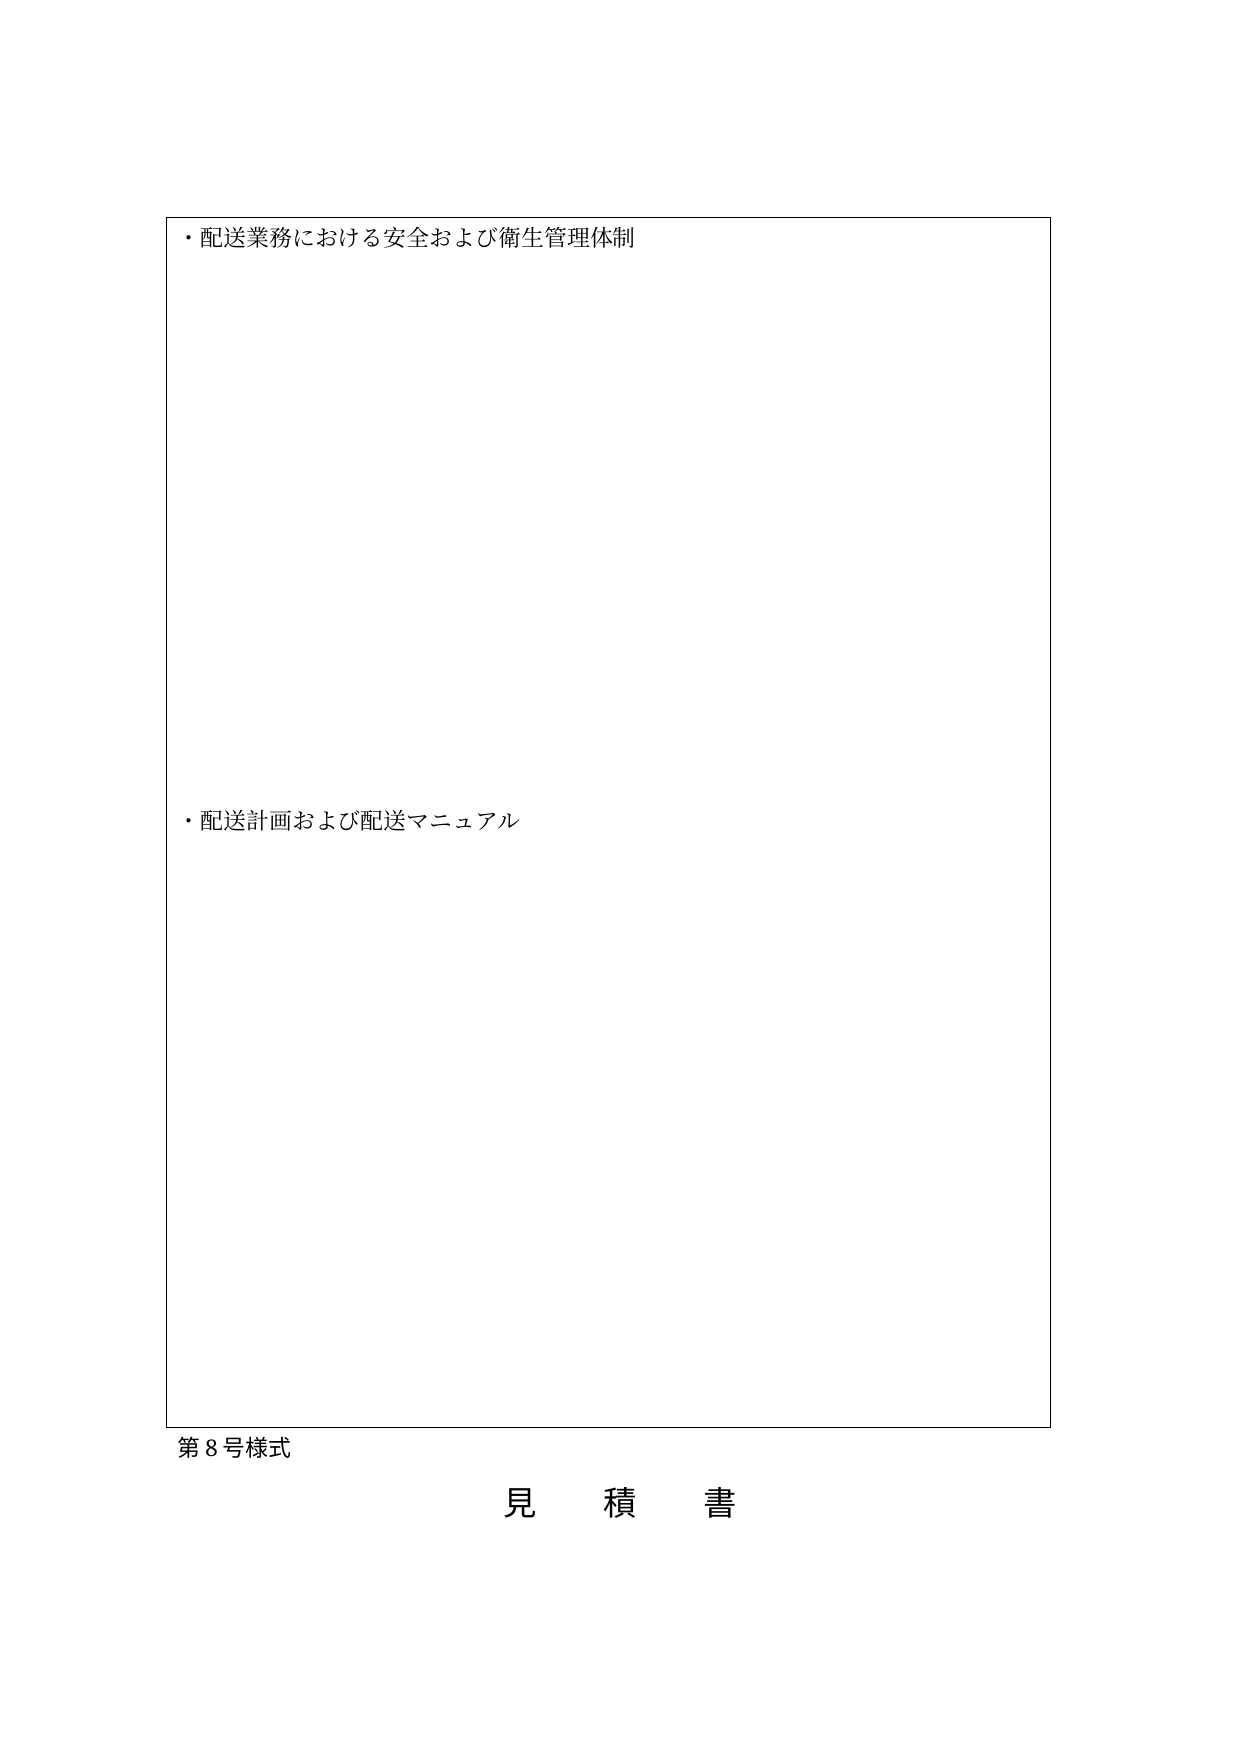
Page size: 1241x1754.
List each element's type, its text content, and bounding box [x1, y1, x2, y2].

text 見 積 書 [177, 1464, 1063, 1537]
text 第8号様式 [177, 1428, 1063, 1464]
table_header ・配送業務における安全および衛生管理体制 ・配送計画および配送マニュアル [167, 218, 1050, 1427]
